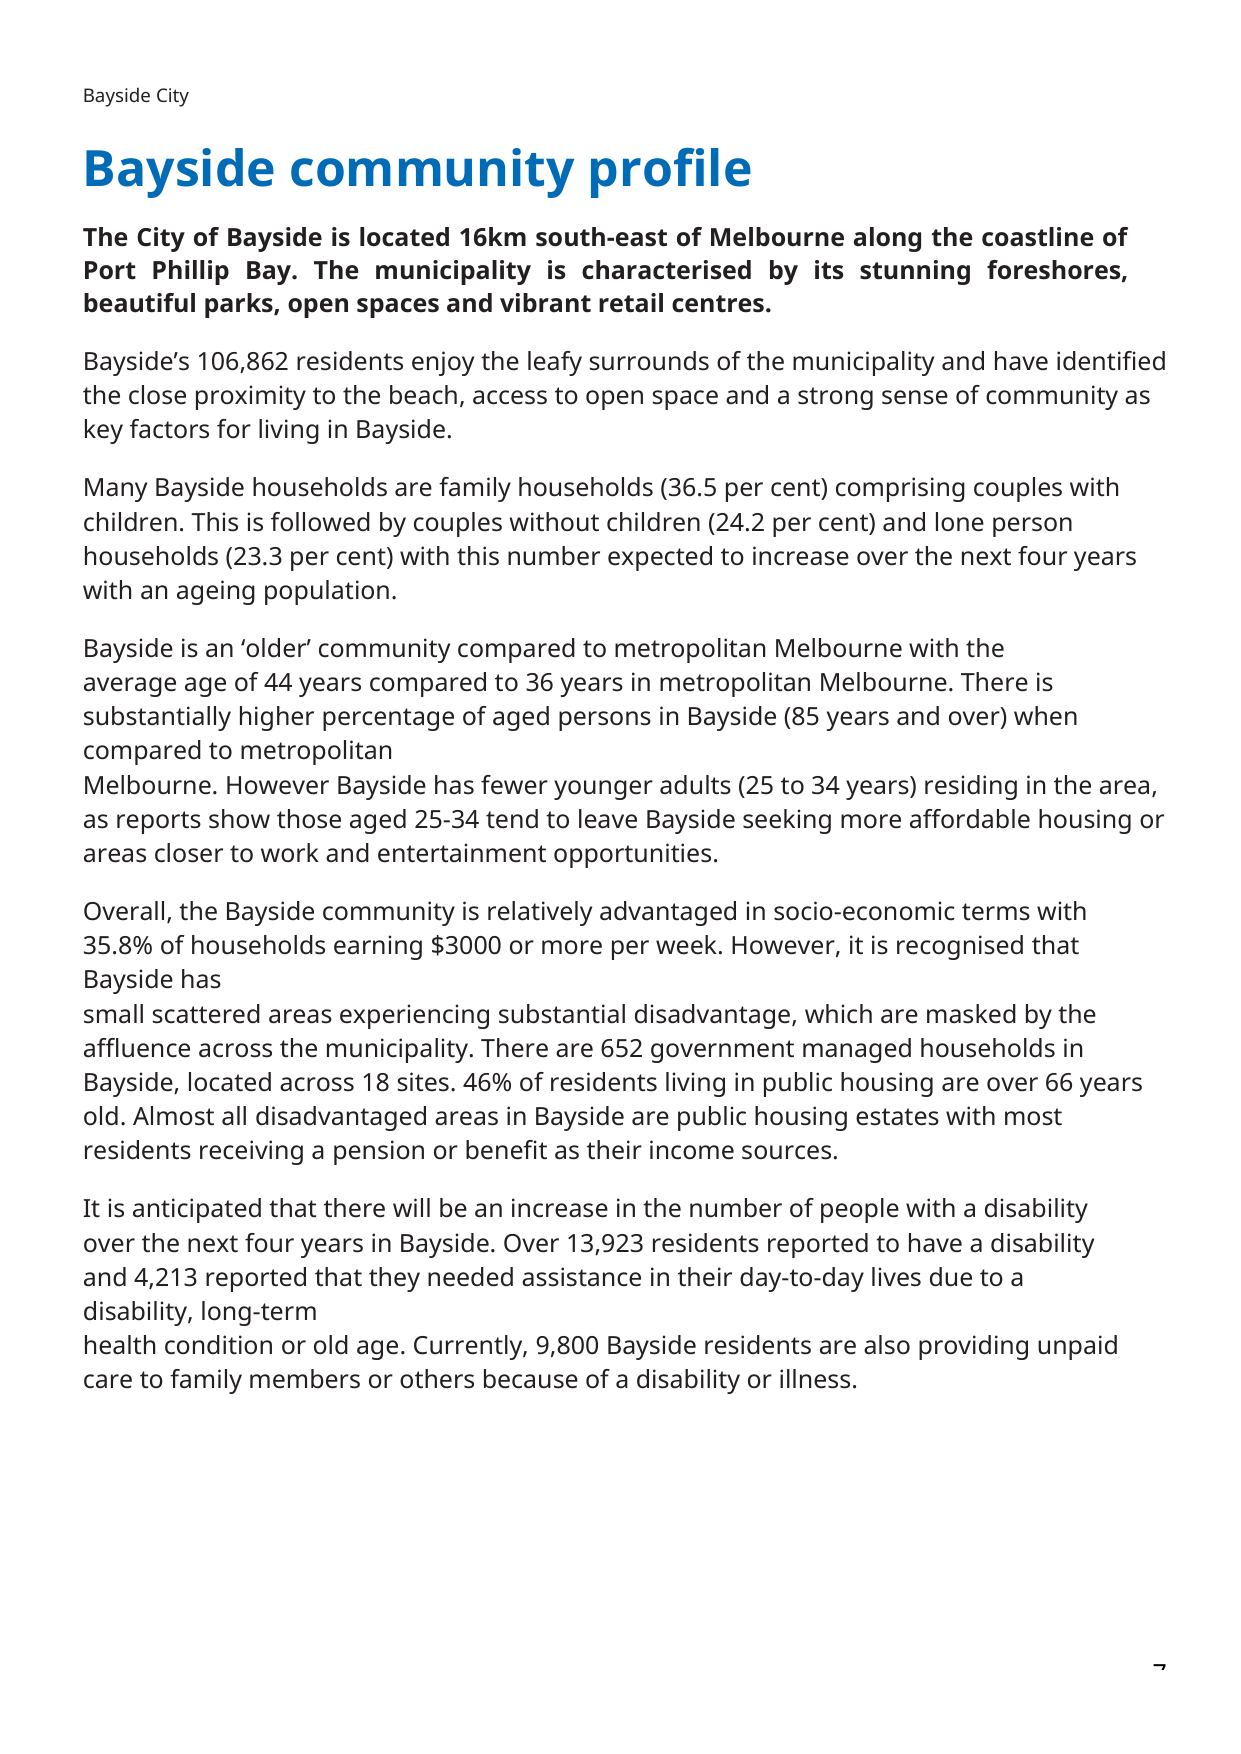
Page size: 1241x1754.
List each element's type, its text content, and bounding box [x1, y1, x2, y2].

text It is anticipated that there will be an increase in the number of people with a disability over the next four years in Bayside. Over 13,923 residents reported to have a disability and 4,213 reported that they needed assistance in their day-to-day lives due to a disability, long-term [83, 1191, 1117, 1327]
text health condition or old age. Currently, 9,800 Bayside residents are also providing unpaid care to family members or others because of a disability or illness. [83, 1328, 1169, 1396]
text Overall, the Bayside community is relatively advantaged in socio-economic terms with 35.8% of households earning $3000 or more per week. However, it is recognised that Bayside has [83, 894, 1125, 996]
text Bayside’s 106,862 residents enjoy the leafy surrounds of the municipality and have identified the close proximity to the beach, access to open space and a strong sense of community as key factors for living in Bayside. [83, 344, 1169, 446]
text small scattered areas experiencing substantial disadvantage, which are masked by the affluence across the municipality. There are 652 government managed households in Bayside, located across 18 sites. 46% of residents living in public housing are over 66 years old. Almost all disadvantaged areas in Bayside are public housing estates with most residents receiving a pension or benefit as their income sources. [83, 996, 1169, 1167]
subtitle The City of Bayside is located 16km south-east of Melbourne along the coastline of Port Phillip Bay. The municipality is characterised by its stunning foreshores, beautiful parks, open spaces and vibrant retail centres. [83, 219, 1129, 320]
text Melbourne. However Bayside has fewer younger adults (25 to 34 years) residing in the area, as reports show those aged 25-34 tend to leave Bayside seeking more affordable housing or areas closer to work and entertainment opportunities. [83, 767, 1169, 870]
text Bayside is an ‘older’ community compared to metropolitan Melbourne with the average age of 44 years compared to 36 years in metropolitan Melbourne. There is substantially higher percentage of aged persons in Bayside (85 years and over) when compared to metropolitan [83, 631, 1105, 767]
subtitle Bayside community profile [83, 133, 1169, 201]
text Many Bayside households are family households (36.5 per cent) comprising couples with children. This is followed by couples without children (24.2 per cent) and lone person households (23.3 per cent) with this number expected to increase over the next four years with an ageing population. [83, 470, 1139, 606]
